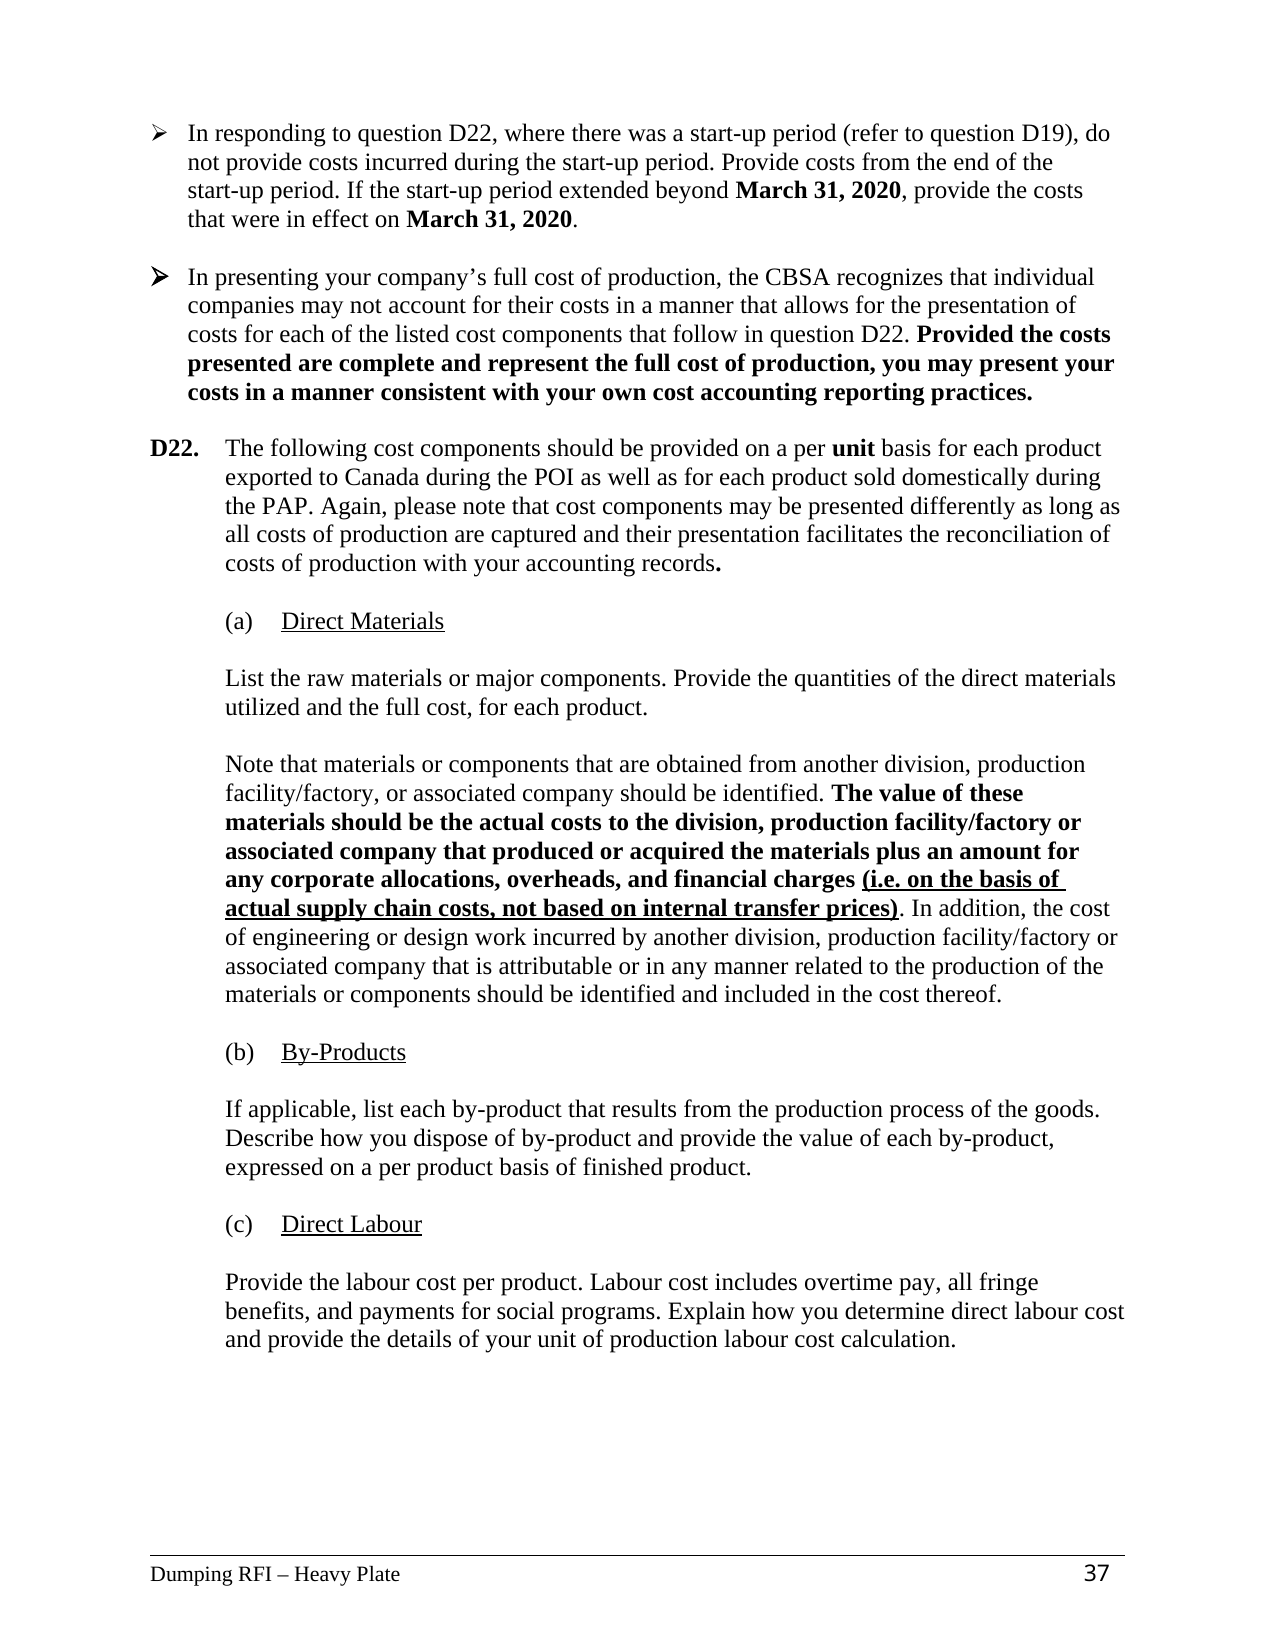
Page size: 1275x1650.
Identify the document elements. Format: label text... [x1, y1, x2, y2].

text (c) Direct Labour [225, 1209, 1125, 1238]
text start-up period. If the start-up period extended beyond March 31, 2020, provide the costs that were in effect on March 31, 2020. [187, 176, 1125, 233]
list In presenting your company’s full cost of production, the CBSA recognizes that individual companies may not account for their costs in a manner that allows for the presentation of costs for each of the listed cost components that follow in question D22. Provided the costs presented are complete and represent the full cost of production, you may present your costs in a manner consistent with your own cost accounting reporting practices. [150, 262, 1125, 406]
text Note that materials or components that are obtained from another division, production facility/factory, or associated company should be identified. The value of these materials should be the actual costs to the division, production facility/factory or associated company that produced or acquired the materials plus an amount for any corporate allocations, overheads, and financial charges (i.e. on the basis of actual supply chain costs, not based on internal transfer prices). In addition, the cost of engineering or design work incurred by another division, production facility/factory or associated company that is attributable or in any manner related to the production of the materials or components should be identified and included in the cost thereof. [225, 749, 1125, 1008]
text (a) Direct Materials [225, 606, 1125, 634]
text D22. The following cost components should be provided on a per unit basis for each product exported to Canada during the POI as well as for each product sold domestically during the PAP. Again, please note that cost components may be presented differently as long as all costs of production are captured and their presentation facilitates the reconciliation of costs of production with your accounting records. [150, 433, 1125, 577]
list In responding to question D22, where there was a start-up period (refer to question D19), do not provide costs incurred during the start-up period. Provide costs from the end of the [150, 118, 1125, 176]
text List the raw materials or major components. Provide the quantities of the direct materials utilized and the full cost, for each product. [150, 663, 1125, 721]
text Provide the labour cost per product. Labour cost includes overtime pay, all fringe benefits, and payments for social programs. Explain how you determine direct labour cost and provide the details of your unit of production labour cost calculation. [150, 1267, 1125, 1353]
text If applicable, list each by-product that results from the production process of the goods. Describe how you dispose of by-product and provide the value of each by-product, expressed on a per product basis of finished product. [225, 1094, 1125, 1181]
text (b) By-Products [225, 1037, 1125, 1066]
